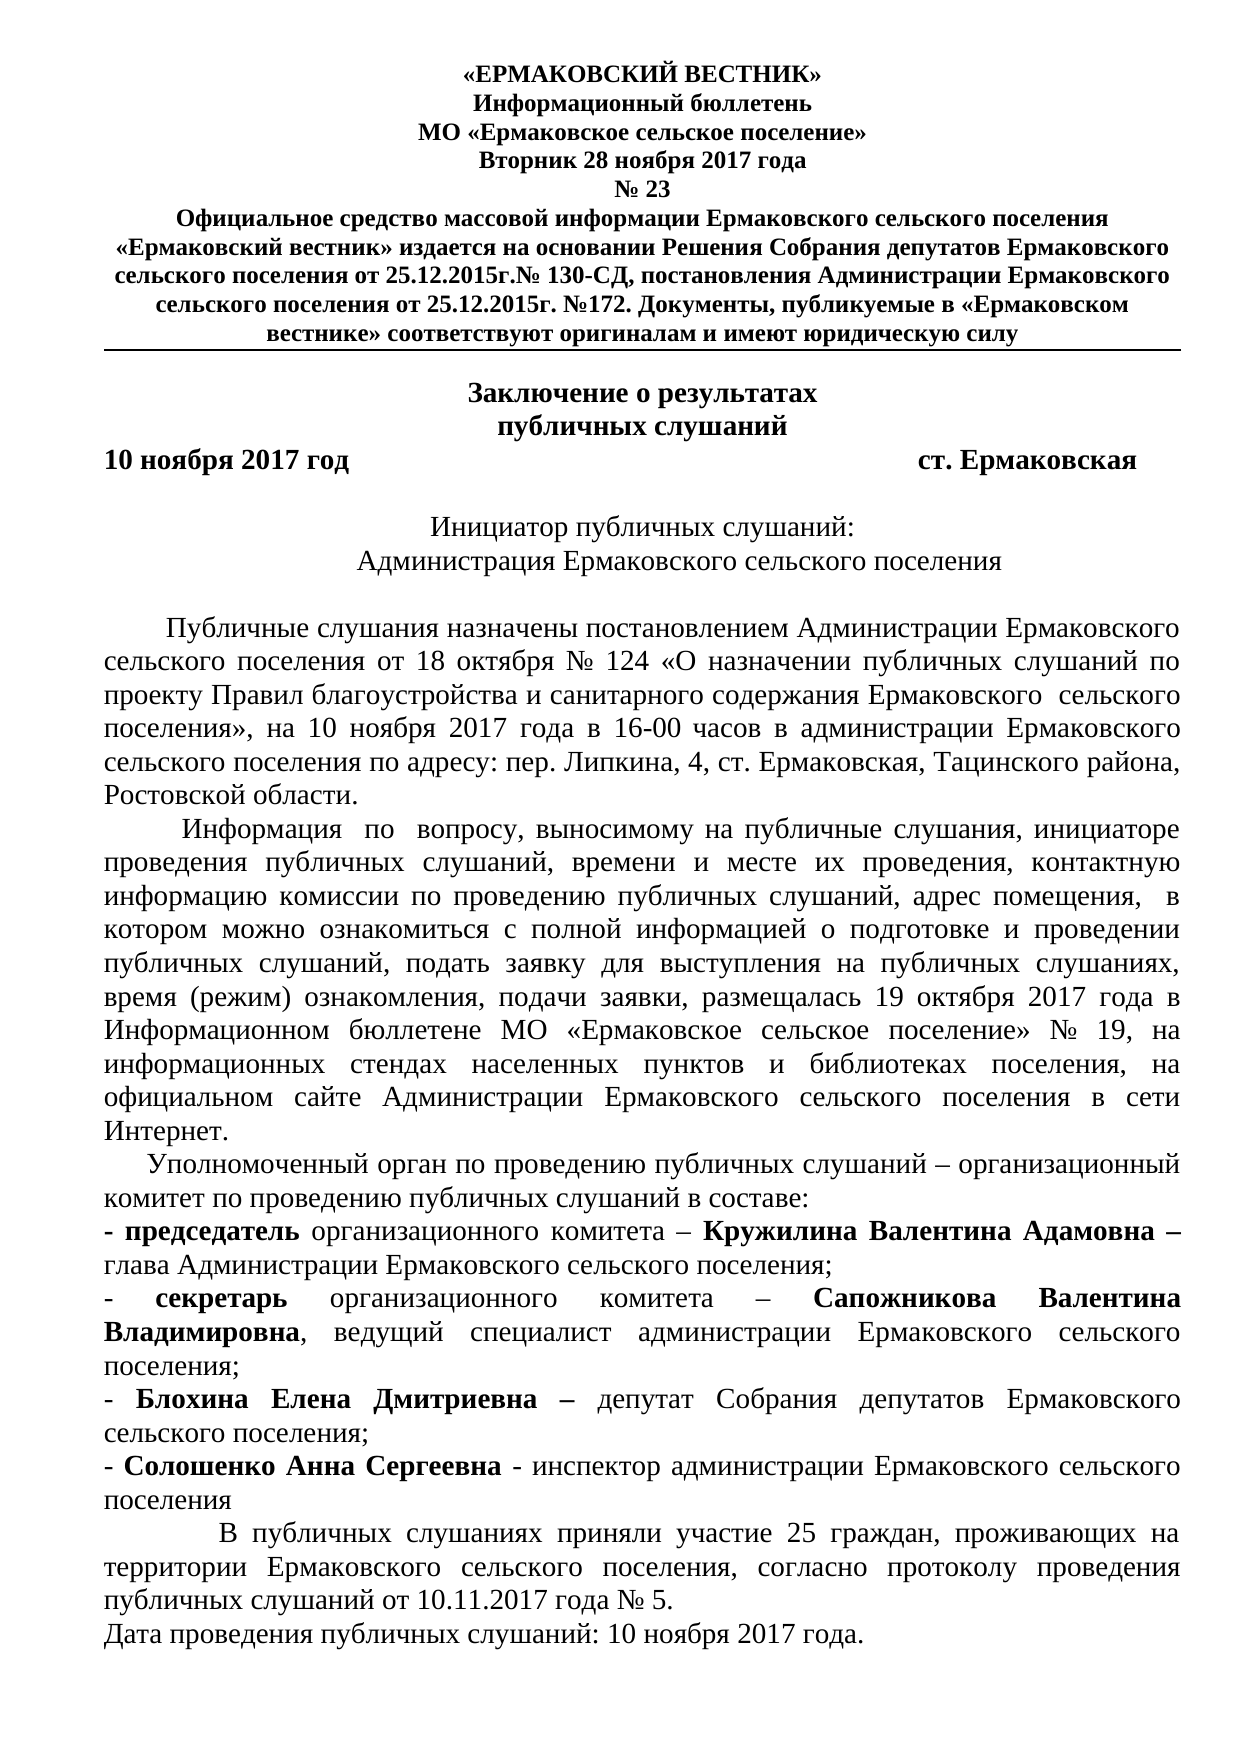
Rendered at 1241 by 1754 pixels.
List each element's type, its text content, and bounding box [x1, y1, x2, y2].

text Официальное средство массовой информации Ермаковского сельского поселения «Ермаковский вестник» издается на основании Решения Собрания депутатов Ермаковского сельского поселения от 25.12.2015г.№ 130-СД, постановления Администрации Ермаковского сельского поселения от 25.12.2015г. №172. Документы, публикуемые в «Ермаковском вестнике» соответствуют оригиналам и имеют юридическую силу [103, 203, 1181, 351]
text В публичных слушаниях приняли участие 25 граждан, проживающих на территории Ермаковского сельского поселения, согласно протоколу проведения публичных слушаний от 10.11.2017 года № 5. [103, 1515, 1181, 1616]
text МО «Ермаковское сельское поселение» [103, 117, 1181, 145]
text Информация по вопросу, выносимому на публичные слушания, инициаторе проведения публичных слушаний, времени и месте их проведения, контактную информацию комиссии по проведению публичных слушаний, адрес помещения, в котором можно ознакомиться с полной информацией о подготовке и проведении публичных слушаний, подать заявку для выступления на публичных слушаниях, время (режим) ознакомления, подачи заявки, размещалась 19 октября 2017 года в Информационном бюллетене МО «Ермаковское сельское поселение» № 19, на информационных стендах населенных пунктов и библиотеках поселения, на официальном сайте Администрации Ермаковского сельского поселения в сети Интернет. [103, 811, 1181, 1146]
text - Солошенко Анна Сергеевна - инспектор администрации Ермаковского сельского поселения [103, 1448, 1181, 1515]
text Вторник 28 ноября 2017 года [103, 145, 1181, 174]
text Дата проведения публичных слушаний: 10 ноября 2017 года. [103, 1616, 1181, 1649]
text 10 ноября 2017 год ст. Ермаковская [103, 442, 1181, 476]
text публичных слушаний [103, 408, 1181, 442]
text Информационный бюллетень [103, 88, 1181, 117]
text «ЕРМАКОВСКИЙ ВЕСТНИК» [103, 59, 1181, 88]
text Публичные слушания назначены постановлением Администрации Ермаковского сельского поселения от 18 октября № 124 «О назначении публичных слушаний по проекту Правил благоустройства и санитарного содержания Ермаковского сельского поселения», на 10 ноября 2017 года в 16-00 часов в администрации Ермаковского сельского поселения по адресу: пер. Липкина, 4, ст. Ермаковская, Тацинского района, Ростовской области. [103, 610, 1181, 811]
text № 23 [103, 174, 1181, 203]
text Инициатор публичных слушаний: [103, 509, 1181, 543]
text - председатель организационного комитета – Кружилина Валентина Адамовна –глава Администрации Ермаковского сельского поселения; [103, 1213, 1181, 1281]
text Уполномоченный орган по проведению публичных слушаний – организационный комитет по проведению публичных слушаний в составе: [103, 1146, 1181, 1213]
text - Блохина Елена Дмитриевна – депутат Собрания депутатов Ермаковского сельского поселения; [103, 1381, 1181, 1448]
text Администрация Ермаковского сельского поселения [177, 543, 1181, 576]
text - секретарь организационного комитета – Сапожникова Валентина Владимировна, ведущий специалист администрации Ермаковского сельского поселения; [103, 1281, 1181, 1381]
text Заключение о результатах [103, 375, 1181, 408]
